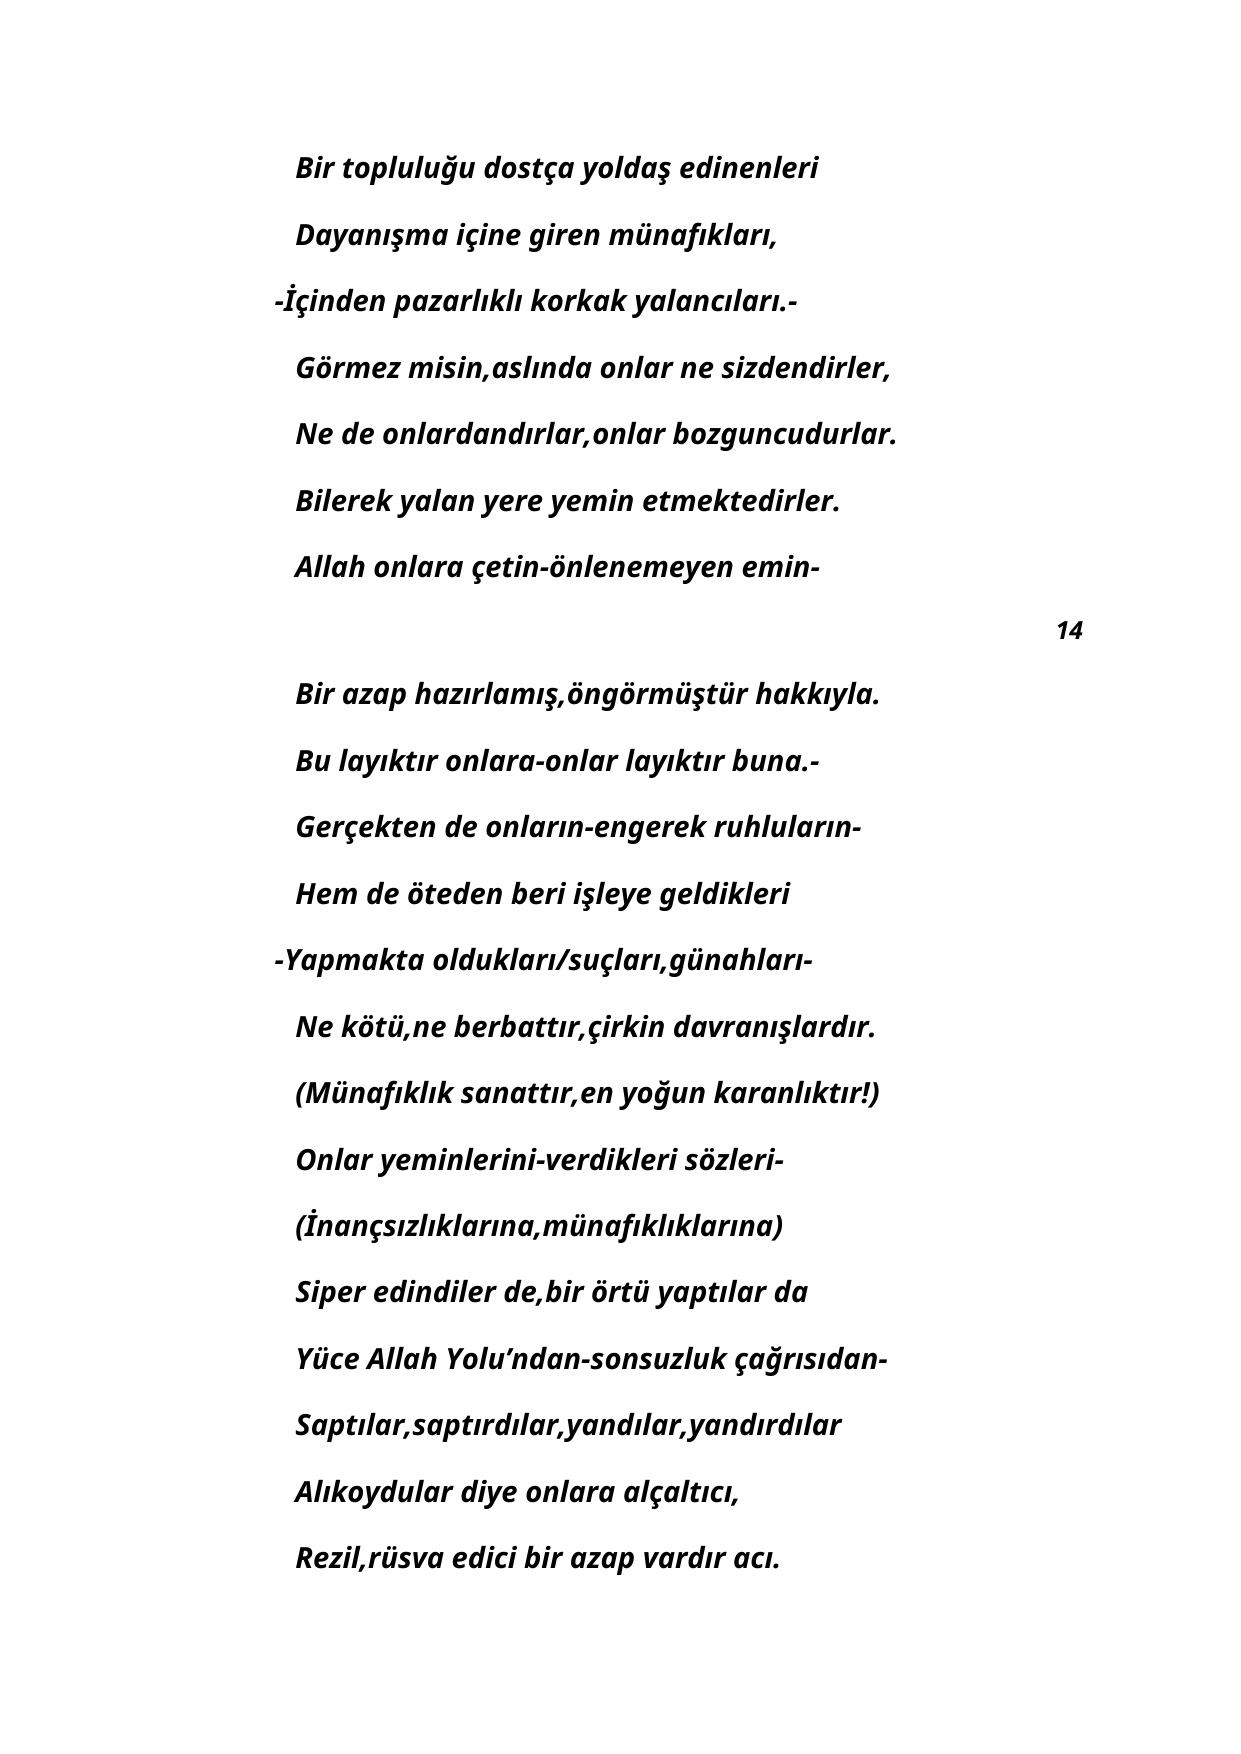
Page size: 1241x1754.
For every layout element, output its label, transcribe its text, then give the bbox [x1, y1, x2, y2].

text Ne de onlardandırlar,onlar bozguncudurlar. [148, 413, 1093, 453]
text Gerçekten de onların-engerek ruhluların- [148, 807, 1093, 846]
text Onlar yeminlerini-verdikleri sözleri- [148, 1139, 1093, 1178]
text Bir azap hazırlamış,öngörmüştür hakkıyla. [148, 674, 1093, 713]
text Hem de öteden beri işleye geldikleri [148, 873, 1093, 913]
text (Münafıklık sanattır,en yoğun karanlıktır!) [148, 1072, 1093, 1112]
text Görmez misin,aslında onlar ne sizdendirler, [148, 347, 1093, 387]
text Alıkoydular diye onlara alçaltıcı, [148, 1471, 1093, 1511]
text Dayanışma içine giren münafıkları, [148, 214, 1093, 254]
text Siper edindiler de,bir örtü yaptılar da [148, 1272, 1093, 1311]
text -İçinden pazarlıklı korkak yalancıları.- [148, 281, 1093, 320]
text Allah onlara çetin-önlenemeyen emin- [148, 546, 1093, 586]
text Yüce Allah Yolu’ndan-sonsuzluk çağrısıdan- [148, 1338, 1093, 1378]
text Rezil,rüsva edici bir azap vardır acı. [148, 1538, 1093, 1577]
text Ne kötü,ne berbattır,çirkin davranışlardır. [148, 1006, 1093, 1046]
text 14 [148, 613, 1093, 647]
text -Yapmakta oldukları/suçları,günahları- [148, 939, 1093, 979]
text Bilerek yalan yere yemin etmektedirler. [148, 480, 1093, 519]
text Bu layıktır onlara-onlar layıktır buna.- [148, 740, 1093, 780]
text (İnançsızlıklarına,münafıklıklarına) [148, 1205, 1093, 1245]
text Saptılar,saptırdılar,yandılar,yandırdılar [148, 1405, 1093, 1444]
text Bir topluluğu dostça yoldaş edinenleri [148, 148, 1093, 187]
